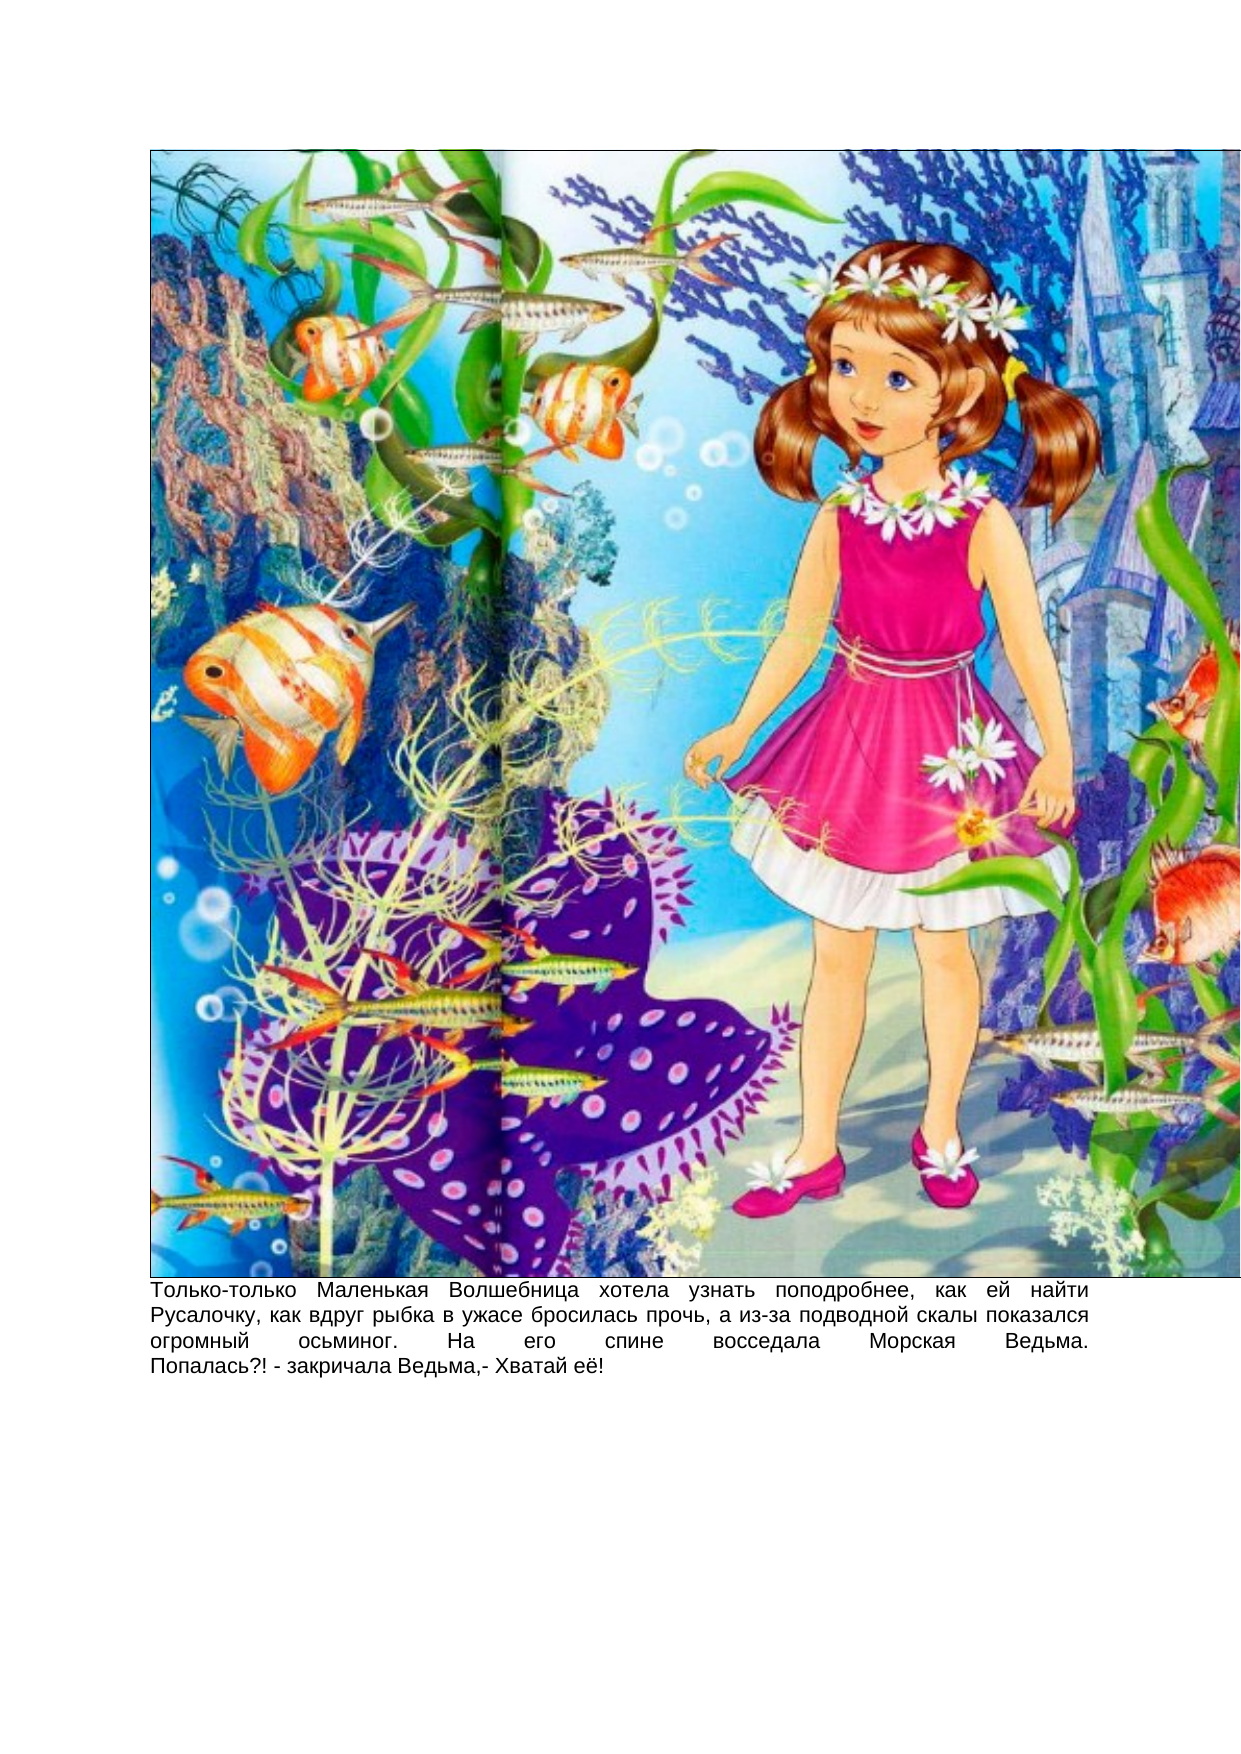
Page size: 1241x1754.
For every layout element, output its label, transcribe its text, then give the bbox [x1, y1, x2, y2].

picture [215, 1228, 224, 1235]
picture [210, 1145, 218, 1152]
picture [163, 892, 175, 905]
picture [151, 151, 1241, 1277]
text Только-только Маленькая Волшебница хотела узнать поподробнее, как ей найти Русалочку, как вдруг рыбка в ужасе бросилась прочь, а из-за подводной скалы показался огромный осьминог. На его спине восседала Морская Ведьма.Попалась?! - закричала Ведьма,- Хватай её! [150, 1278, 1090, 1378]
